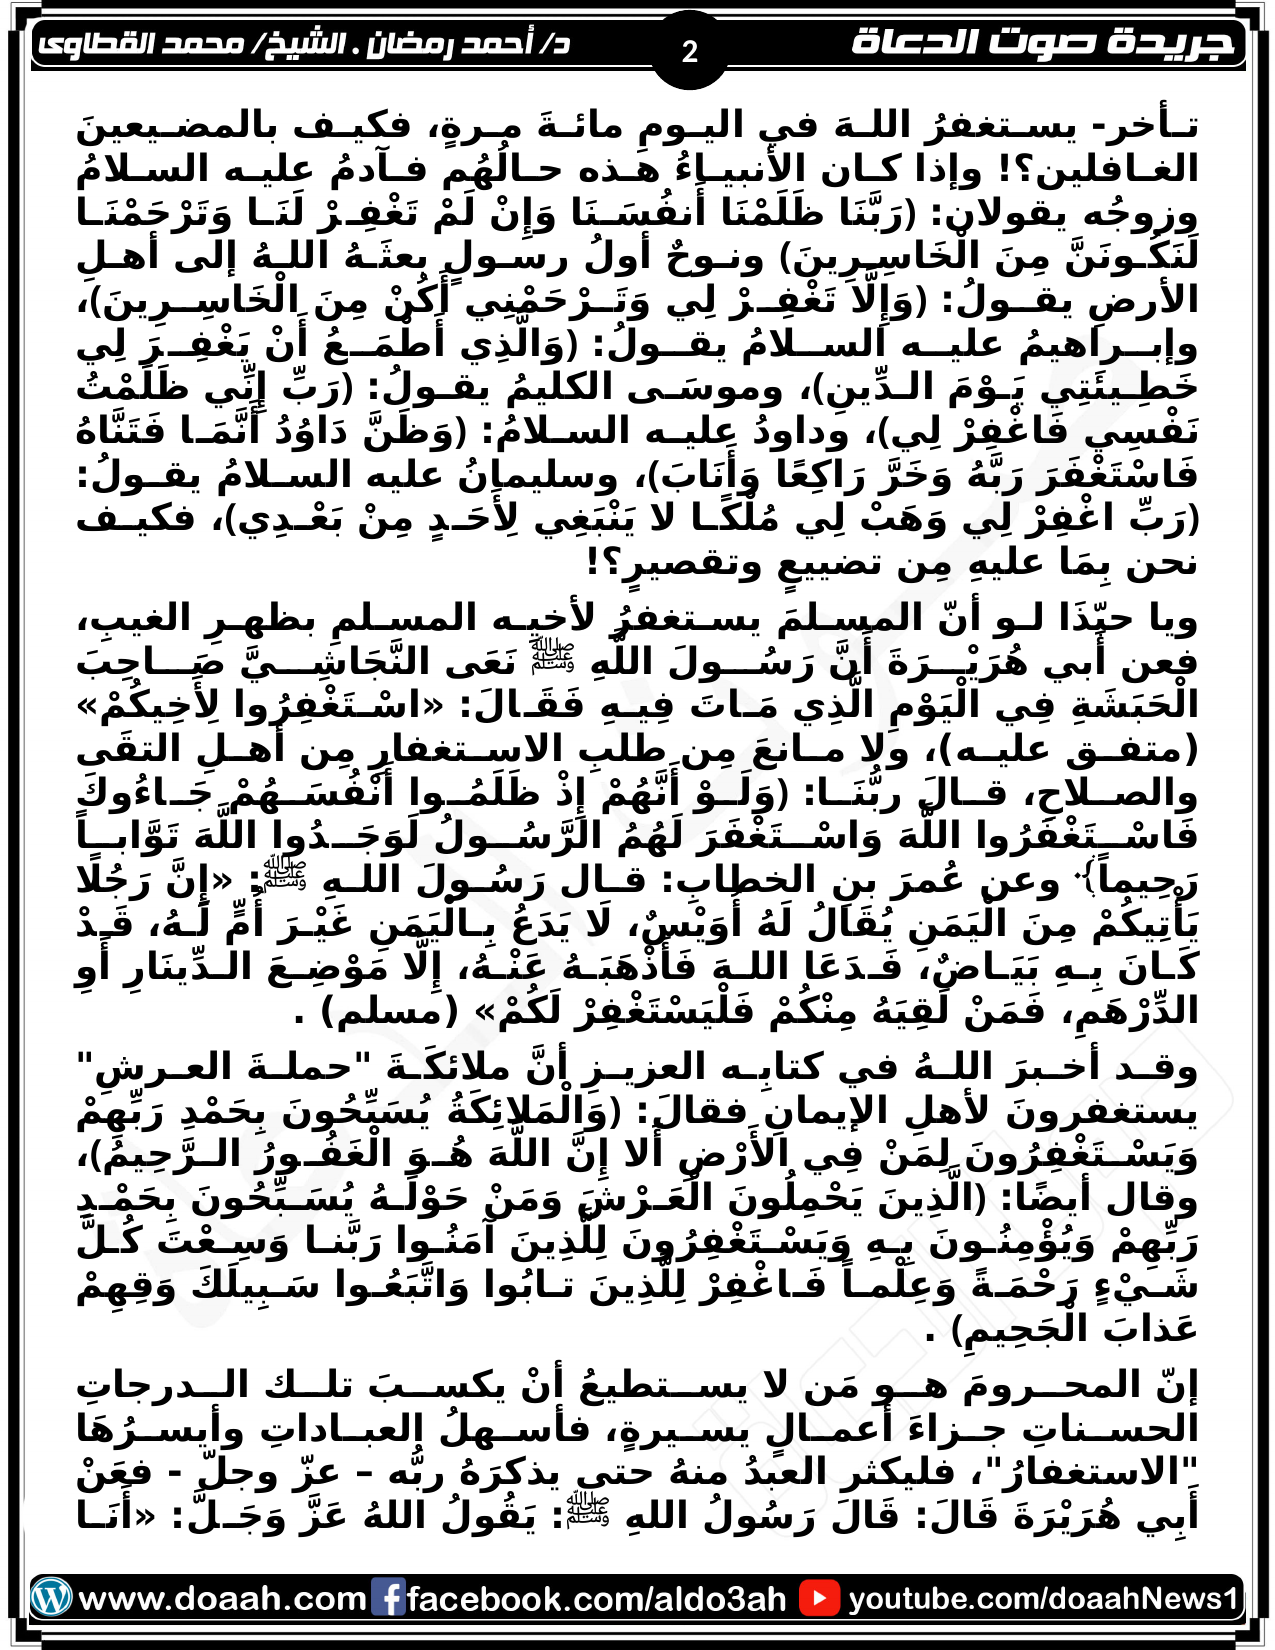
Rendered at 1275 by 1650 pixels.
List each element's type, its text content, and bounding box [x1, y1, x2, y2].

text وقد أخبرَ اللهُ في كتابِه العزيزِ أنَّ ملائكَةَ "حملةَ العرشِ" يستغفرونَ لأهلِ الإيمانِ فقالَ: ﴿وَالْمَلائِكَةُ يُسَبِّحُونَ بِحَمْدِ رَبِّهِمْ وَيَسْتَغْفِرُونَ لِمَنْ فِي الأَرْضِ أَلا إِنَّ اللَّهَ هُوَ الْغَفُورُ الرَّحِيمُ﴾، وقال أيضًا: ﴿الَّذِينَ يَحْمِلُونَ الْعَرْشَ وَمَنْ حَوْلَهُ يُسَبِّحُونَ بِحَمْدِ رَبِّهِمْ وَيُؤْمِنُونَ بِهِ وَيَسْتَغْفِرُونَ لِلَّذِينَ آمَنُوا رَبَّنا وَسِعْتَ كُلَّ شَيْءٍ رَحْمَةً وَعِلْماً فَاغْفِرْ لِلَّذِينَ تابُوا وَاتَّبَعُوا سَبِيلَكَ وَقِهِمْ عَذابَ الْجَحِيمِ﴾ . [75, 1044, 1200, 1350]
text ويا حبّذَا لو أنّ المسلمَ يستغفرُ لأخيِه المسلمِ بظهرِ الغيبِ، فعن أَبي هُرَيْرَةَ أَنَّ رَسُولَ اللَّهِ ﷺ نَعَى النَّجَاشِيَّ صَاحِبَ الْحَبَشَةِ فِي الْيَوْمِ الَّذِي مَاتَ فِيهِ فَقَالَ: «اسْتَغْفِرُوا لِأَخِيكُمْ» (متفق عليه)، ولا مانعَ مِن طلبِ الاستغفارِ مِن أهلِ التقَى والصلاحِ، قالَ ربُّنَا: ﴿وَلَوْ أَنَّهُمْ إِذْ ظَلَمُوا أَنْفُسَهُمْ جَاءُوكَ فَاسْتَغْفَرُوا اللَّهَ وَاسْتَغْفَرَ لَهُمُ الرَّسُولُ لَوَجَدُوا اللَّهَ تَوَّاباً رَحِيماً﴾ وعن عُمرَ بنِ الخطابِ: قال رَسُولَ اللهِ ﷺ: «إِنَّ رَجُلًا يَأْتِيكُمْ مِنَ الْيَمَنِ يُقَالُ لَهُ أُوَيْسٌ، لَا يَدَعُ بِالْيَمَنِ غَيْرَ أُمٍّ لَهُ، قَدْ كَانَ بِهِ بَيَاضٌ، فَدَعَا اللهَ فَأَذْهَبَهُ عَنْهُ، إِلَّا مَوْضِعَ الدِّينَارِ أَوِ الدِّرْهَمِ، فَمَنْ لَقِيَهُ مِنْكُمْ فَلْيَسْتَغْفِرْ لَكُمْ» (مسلم) . [75, 596, 1200, 1032]
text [75, 1363, 1200, 1537]
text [75, 103, 1200, 583]
picture [0, 0, 1275, 1650]
